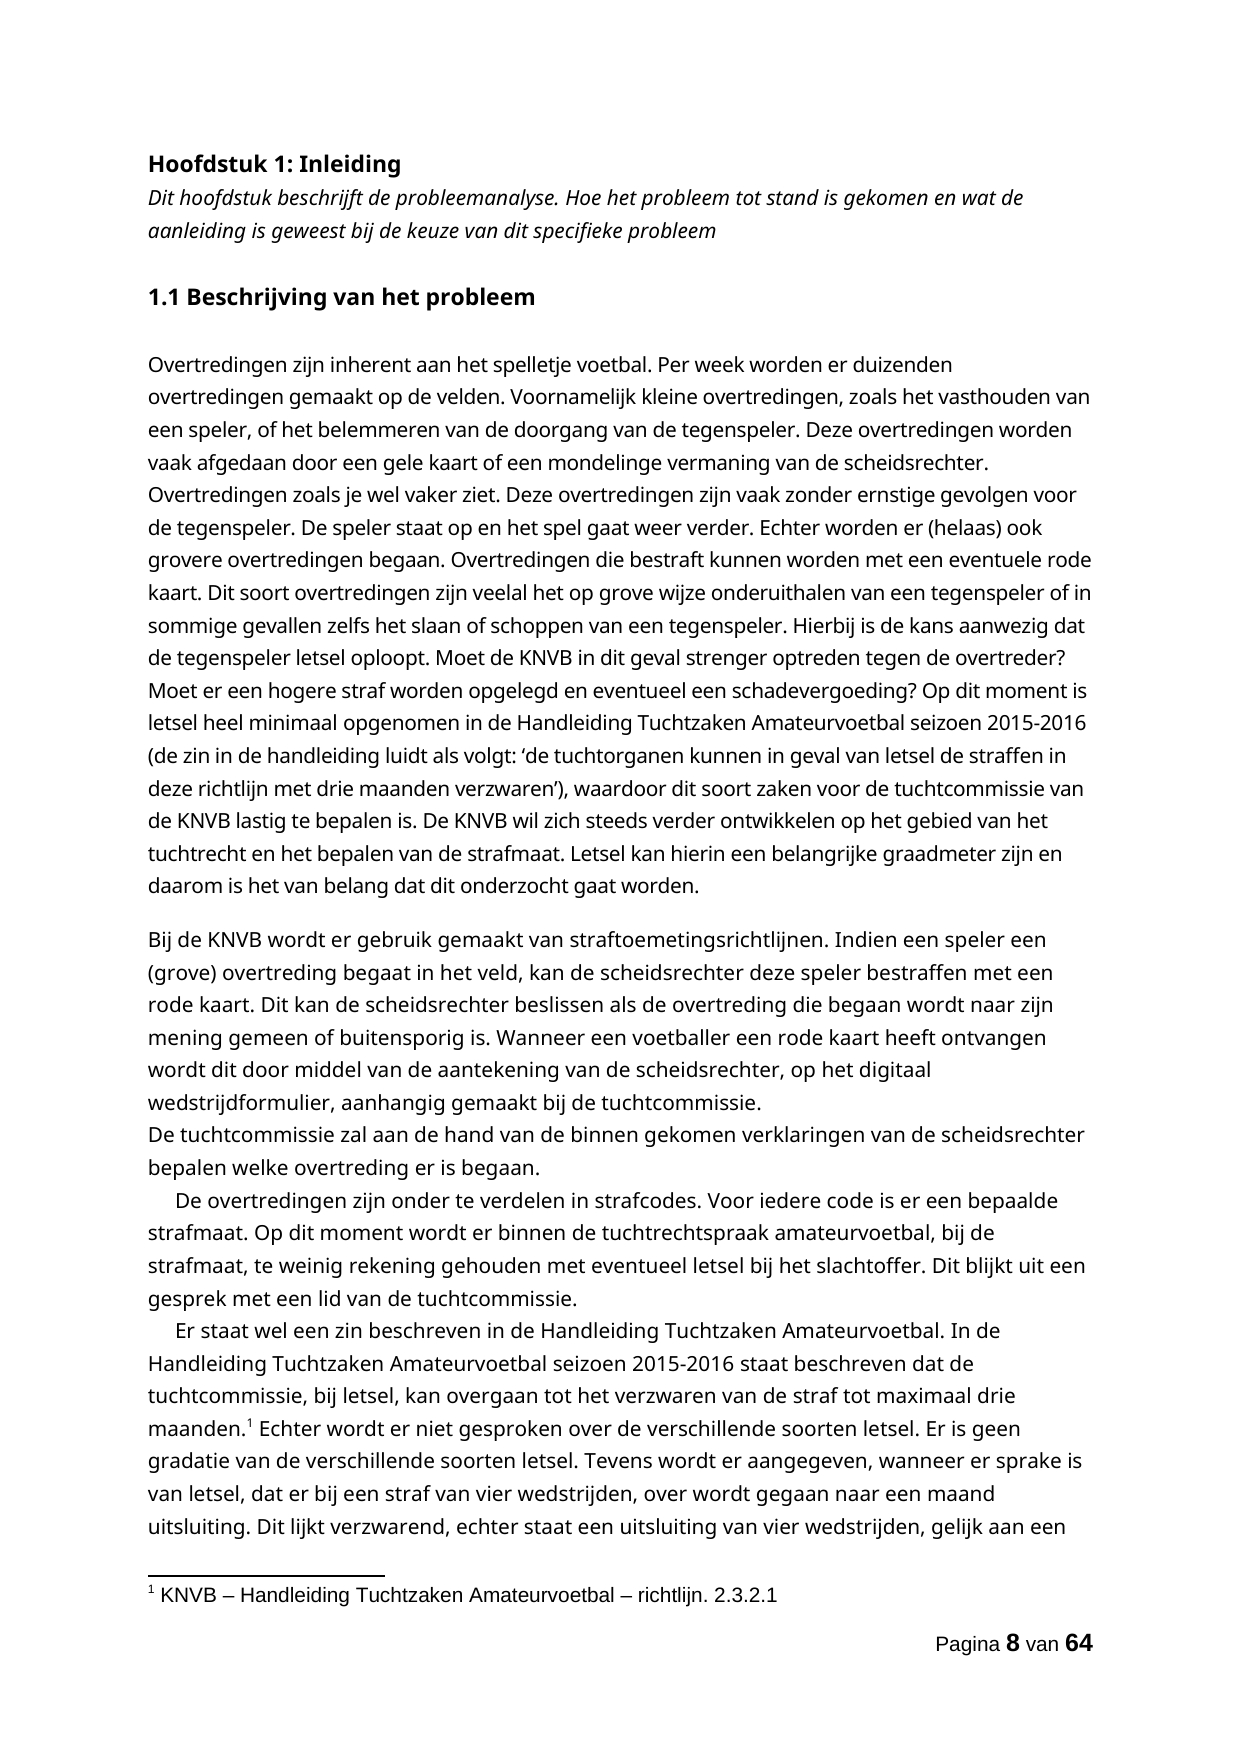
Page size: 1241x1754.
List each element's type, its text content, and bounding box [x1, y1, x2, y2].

text Dit hoofdstuk beschrijft de probleemanalyse. Hoe het probleem tot stand is gekomen en wat de aanleiding is geweest bij de keuze van dit specifieke probleem [148, 183, 1093, 244]
text De tuchtcommissie zal aan de hand van de binnen gekomen verklaringen van de scheidsrechter bepalen welke overtreding er is begaan. [148, 1121, 1095, 1182]
text 1.1 Beschrijving van het probleem [148, 281, 1093, 313]
text Overtredingen zijn inherent aan het spelletje voetbal. Per week worden er duizenden overtredingen gemaakt op de velden. Voornamelijk kleine overtredingen, zoals het vasthouden van een speler, of het belemmeren van de doorgang van de tegenspeler. Deze overtredingen worden vaak afgedaan door een gele kaart of een mondelinge vermaning van de scheidsrechter. Overtredingen zoals je wel vaker ziet. Deze overtredingen zijn vaak zonder ernstige gevolgen voor de tegenspeler. De speler staat op en het spel gaat weer verder. Echter worden er (helaas) ook grovere overtredingen begaan. Overtredingen die bestraft kunnen worden met een eventuele rode kaart. Dit soort overtredingen zijn veelal het op grove wijze onderuithalen van een tegenspeler of in sommige gevallen zelfs het slaan of schoppen van een tegenspeler. Hierbij is de kans aanwezig dat de tegenspeler letsel oploopt. Moet de KNVB in dit geval strenger optreden tegen de overtreder? Moet er een hogere straf worden opgelegd en eventueel een schadevergoeding? Op dit moment is letsel heel minimaal opgenomen in de Handleiding Tuchtzaken Amateurvoetbal seizoen 2015-2016 (de zin in de handleiding luidt als volgt: ‘de tuchtorganen kunnen in geval van letsel de straffen in deze richtlijn met drie maanden verzwaren’), waardoor dit soort zaken voor de tuchtcommissie van de KNVB lastig te bepalen is. De KNVB wil zich steeds verder ontwikkelen op het gebied van het tuchtrecht en het bepalen van de strafmaat. Letsel kan hierin een belangrijke graadmeter zijn en daarom is het van belang dat dit onderzocht gaat worden. [148, 350, 1093, 900]
text De overtredingen zijn onder te verdelen in strafcodes. Voor iedere code is er een bepaalde strafmaat. Op dit moment wordt er binnen de tuchtrechtspraak amateurvoetbal, bij de strafmaat, te weinig rekening gehouden met eventueel letsel bij het slachtoffer. Dit blijkt uit een gesprek met een lid van de tuchtcommissie. [148, 1186, 1095, 1312]
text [148, 1316, 1095, 1540]
text Hoofdstuk 1: Inleiding [148, 148, 1093, 179]
text Bij de KNVB wordt er gebruik gemaakt van straftoemetingsrichtlijnen. Indien een speler een (grove) overtreding begaat in het veld, kan de scheidsrechter deze speler bestraffen met een rode kaart. Dit kan de scheidsrechter beslissen als de overtreding die begaan wordt naar zijn mening gemeen of buitensporig is. Wanneer een voetballer een rode kaart heeft ontvangen wordt dit door middel van de aantekening van de scheidsrechter, op het digitaal wedstrijdformulier, aanhangig gemaakt bij de tuchtcommissie. [148, 925, 1095, 1116]
